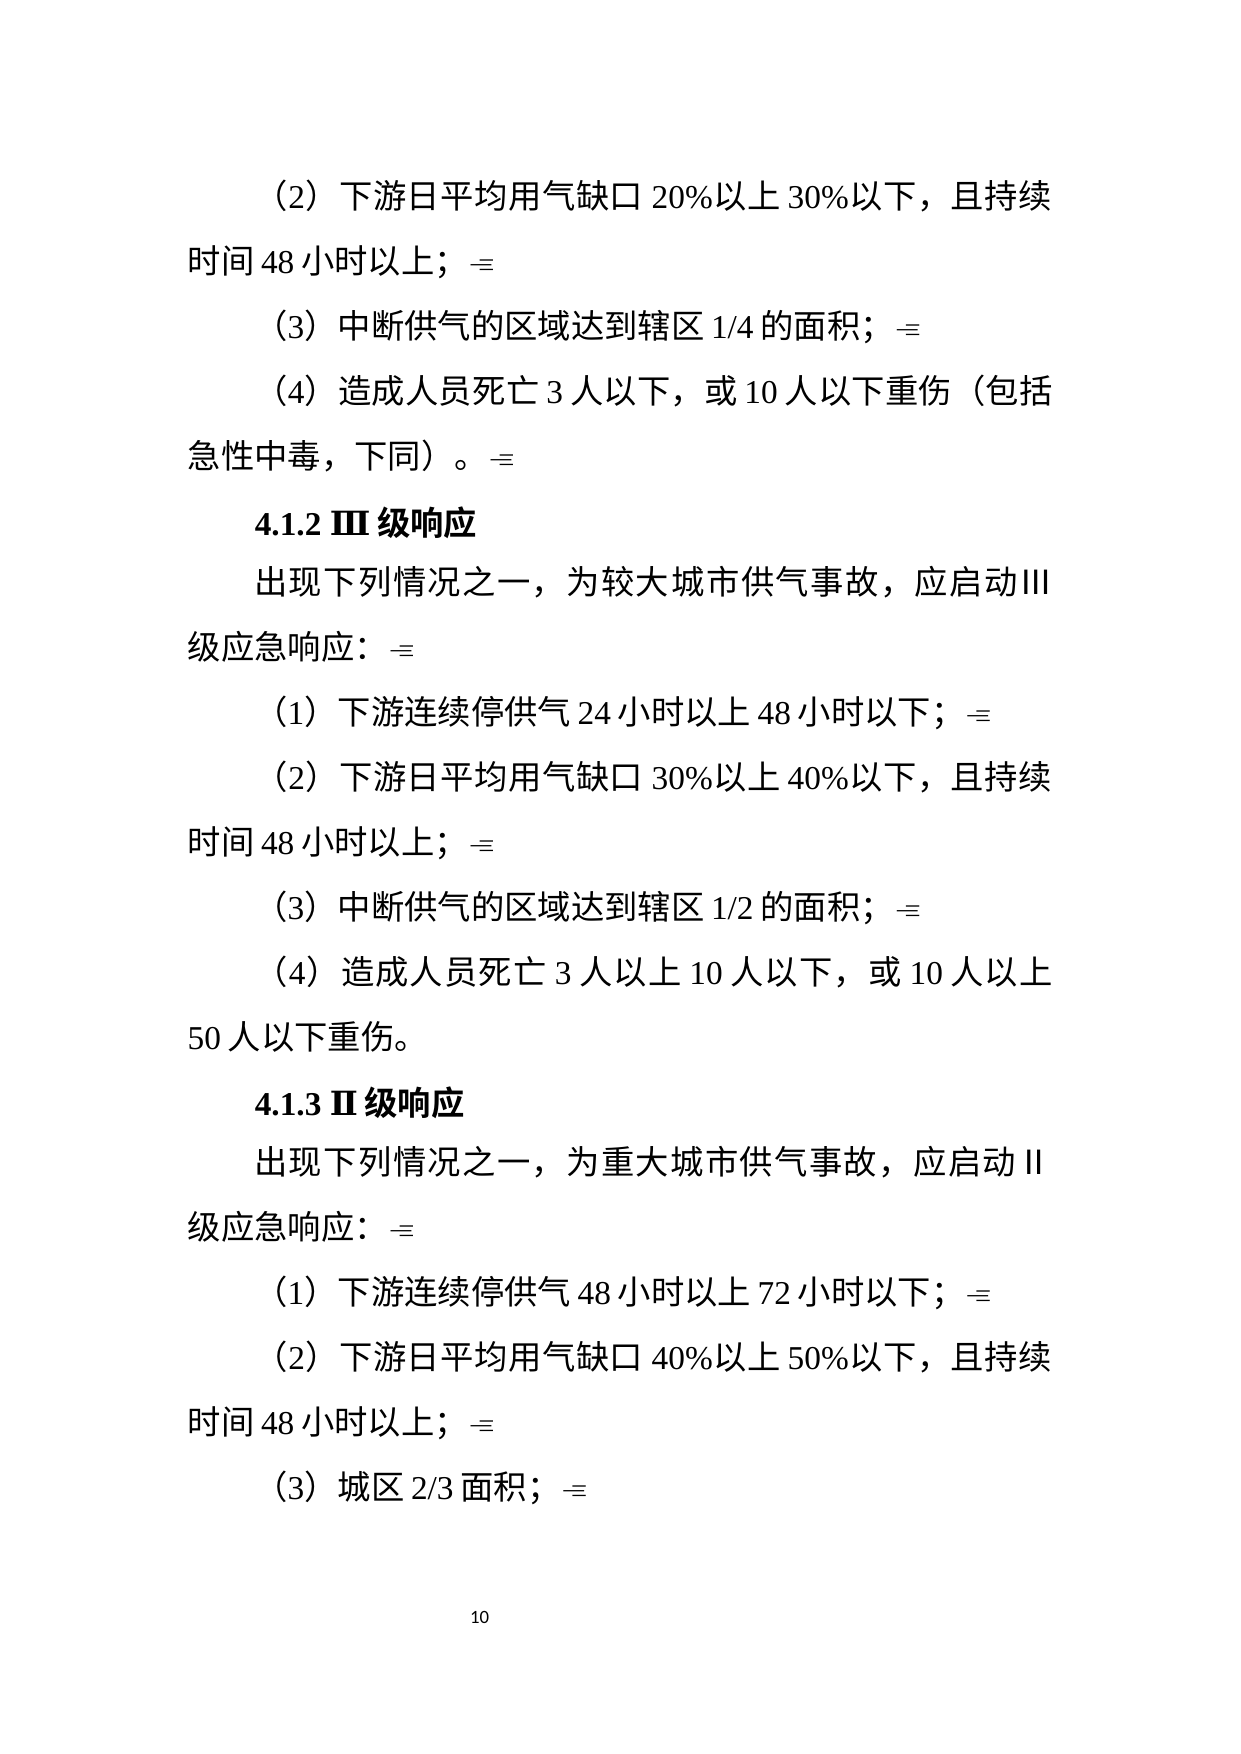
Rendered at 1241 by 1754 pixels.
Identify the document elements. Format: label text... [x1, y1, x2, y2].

text 出现下列情况之一，为重大城市供气事故，应启动Ⅱ级应急响应： [187, 1128, 1053, 1258]
text （2）下游日平均用气缺口40%以上50%以下，且持续时间48小时以上； [187, 1323, 1053, 1453]
text （3）中断供气的区域达到辖区1/2的面积； [187, 872, 1053, 937]
text （1）下游连续停供气48小时以上72小时以下； [187, 1258, 1053, 1323]
text （2）下游日平均用气缺口30%以上40%以下，且持续时间48小时以上； [187, 742, 1053, 872]
text （2）下游日平均用气缺口20%以上30%以下，且持续时间48小时以上； [187, 162, 1053, 292]
text 出现下列情况之一，为较大城市供气事故，应启动Ⅲ级应急响应： [187, 547, 1053, 677]
text （1）下游连续停供气24小时以上48小时以下； [187, 677, 1053, 742]
text （4）造成人员死亡3人以下，或10人以下重伤（包括急性中毒，下同）。 [187, 357, 1053, 487]
text （3）中断供气的区域达到辖区1/4的面积； [187, 292, 1053, 357]
text 4.1.2 Ⅲ级响应 [187, 487, 1053, 547]
text 4.1.3 Ⅱ级响应 [187, 1067, 1053, 1128]
text （3）城区2/3面积； [187, 1453, 1053, 1518]
text （4）造成人员死亡3人以上10人以下，或10人以上50人以下重伤。 [187, 937, 1053, 1067]
